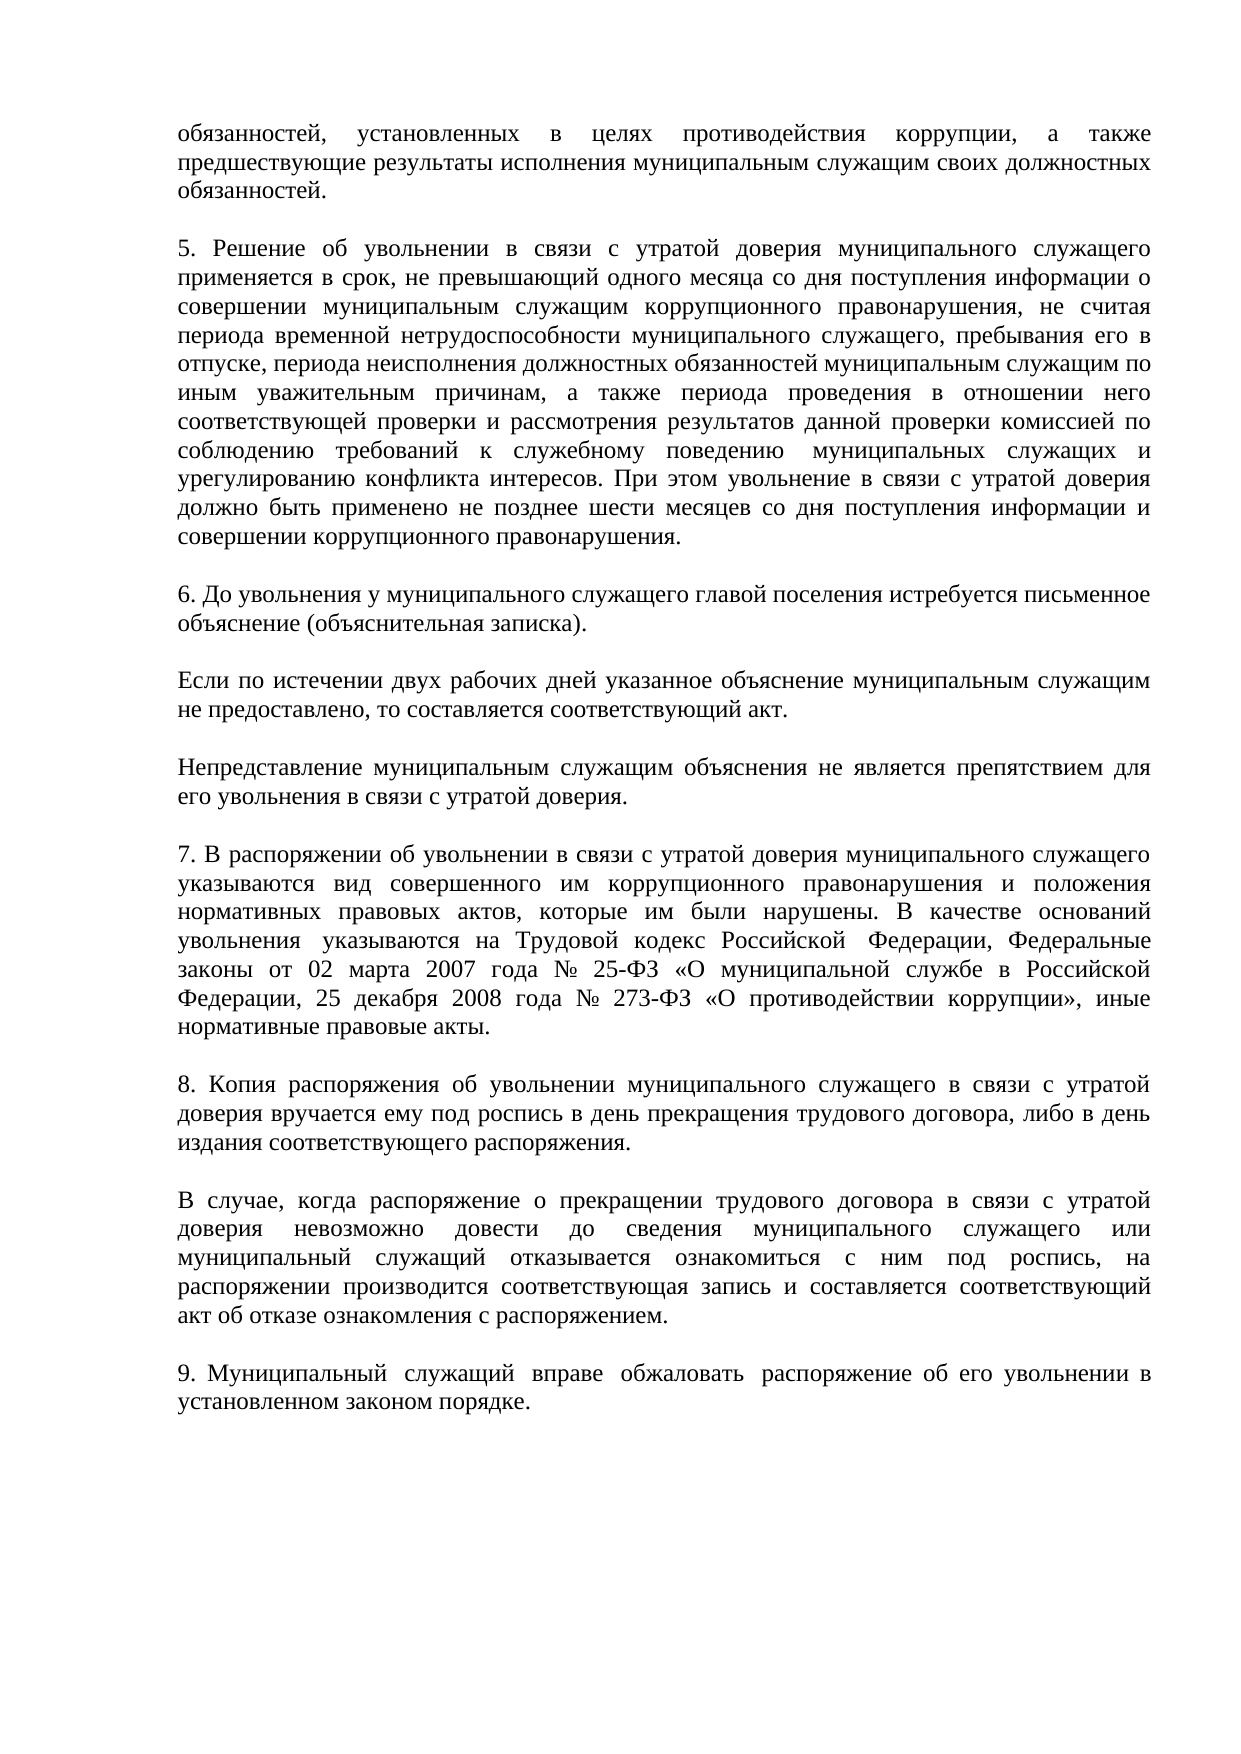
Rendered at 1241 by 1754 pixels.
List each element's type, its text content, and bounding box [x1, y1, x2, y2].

text 5. Решение об увольнении в связи с утратой доверия муниципального служащего применяется в срок, не превышающий одного месяца со дня поступления информации о совершении муниципальным служащим коррупционного правонарушения, не считая периода временной нетрудоспособности муниципального служащего, пребывания его в отпуске, периода неисполнения должностных обязанностей муниципальным служащим по иным уважительным причинам, а также периода проведения в отношении него соответствующей проверки и рассмотрения результатов данной проверки комиссией по соблюдению требований к служебному поведению муниципальных служащих и урегулированию конфликта интересов. При этом увольнение в связи с утратой доверия должно быть применено не позднее шести месяцев со дня поступления информации и совершении коррупционного правонарушения. [177, 233, 1152, 550]
text 7. В распоряжении об увольнении в связи с утратой доверия муниципального служащего указываются вид совершенного им коррупционного правонарушения и положения нормативных правовых актов, которые им были нарушены. В качестве оснований увольнения указываются на Трудовой кодекс Российской Федерации, Федеральные законы от 02 марта 2007 года № 25-ФЗ «О муниципальной службе в Российской Федерации, 25 декабря 2008 года № 273-ФЗ «О противодействии коррупции», иные нормативные правовые акты. [177, 839, 1152, 1040]
text 9. Муниципальный служащий вправе обжаловать распоряжение об его увольнении в установленном законом порядке. [177, 1358, 1152, 1415]
text Непредставление муниципальным служащим объяснения не является препятствием для его увольнения в связи с утратой доверия. [177, 752, 1152, 810]
text Если по истечении двух рабочих дней указанное объяснение муниципальным служащим не предоставлено, то составляется соответствующий акт. [177, 666, 1152, 723]
text В случае, когда распоряжение о прекращении трудового договора в связи с утратой доверия невозможно довести до сведения муниципального служащего или муниципальный служащий отказывается ознакомиться с ним под роспись, на распоряжении производится соответствующая запись и составляется соответствующий акт об отказе ознакомления с распоряжением. [177, 1185, 1152, 1328]
text 6. До увольнения у муниципального служащего главой поселения истребуется письменное объяснение (объяснительная записка). [177, 579, 1152, 636]
text 8. Копия распоряжения об увольнении муниципального служащего в связи с утратой доверия вручается ему под роспись в день прекращения трудового договора, либо в день издания соответствующего распоряжения. [177, 1069, 1152, 1156]
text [177, 118, 1152, 204]
